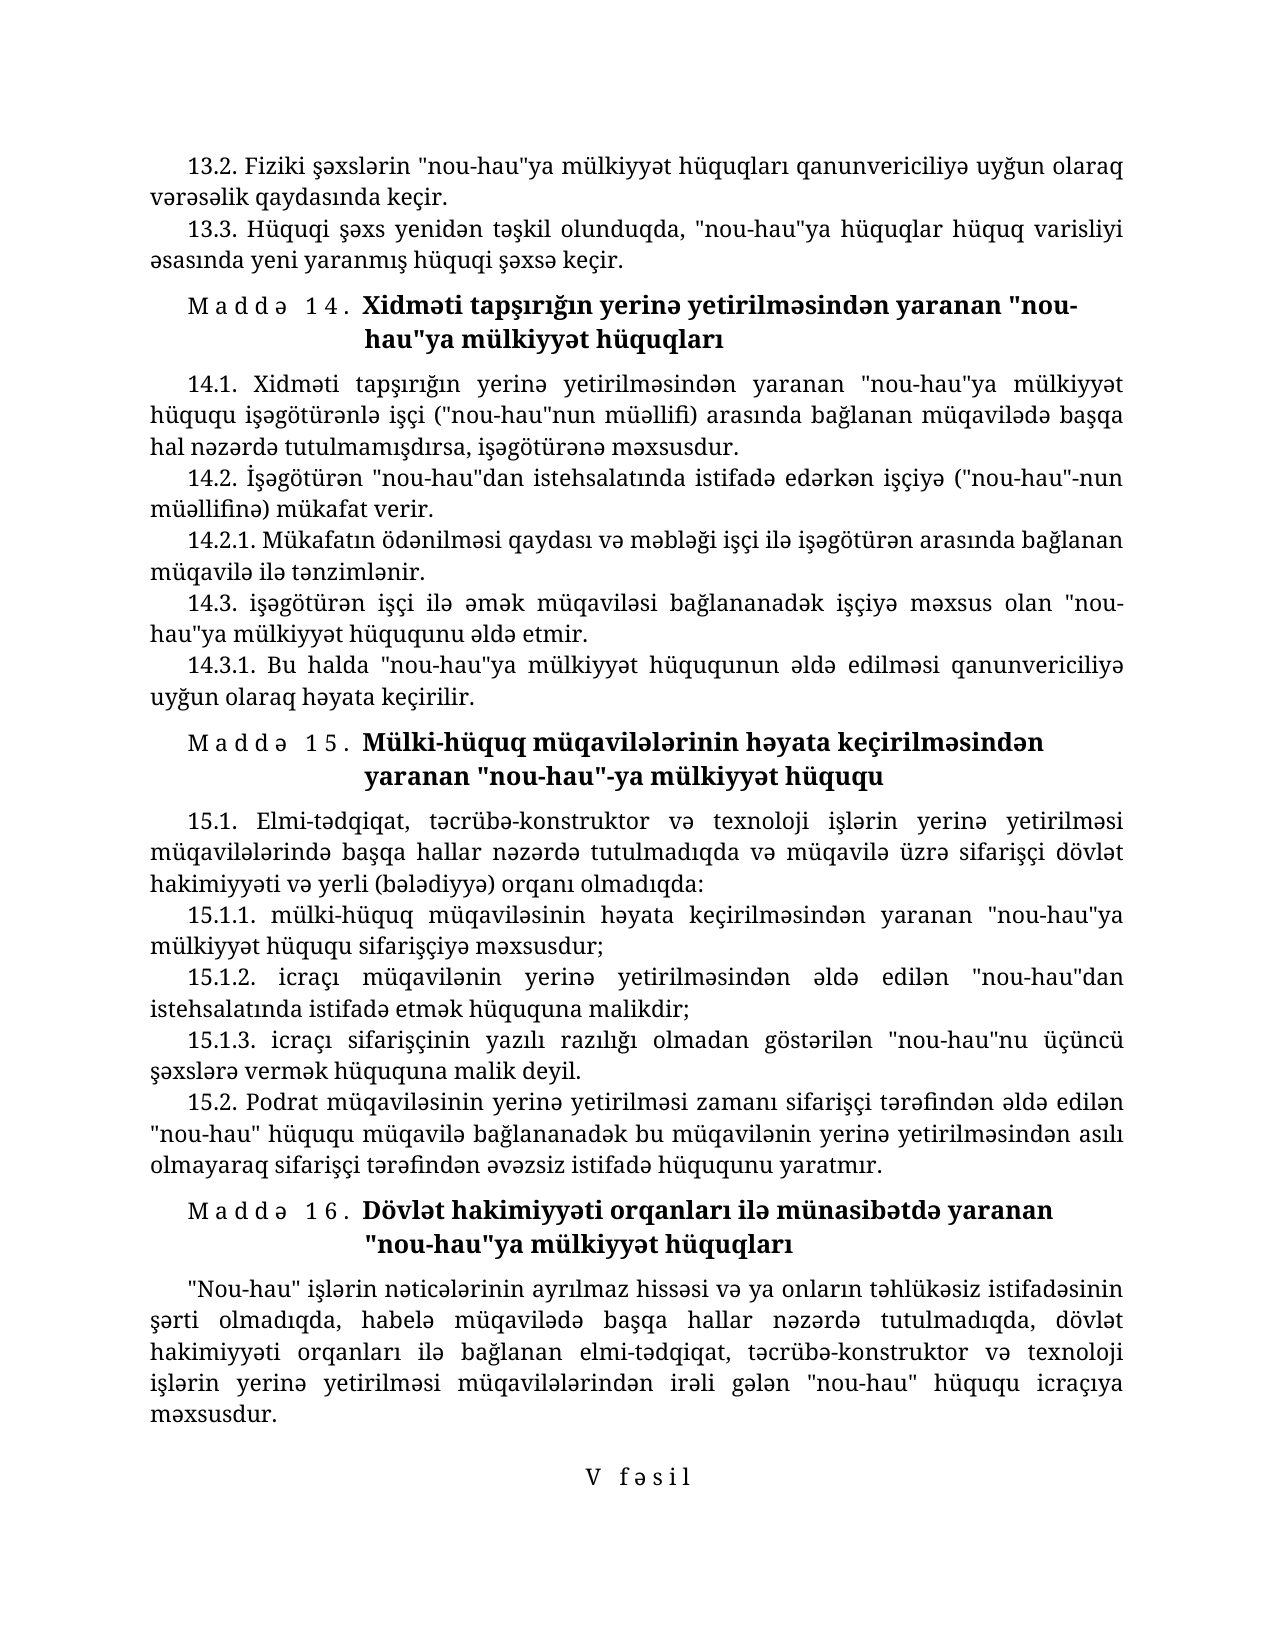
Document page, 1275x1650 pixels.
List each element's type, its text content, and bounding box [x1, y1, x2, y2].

text 15.1.1. mülki-hüquq müqaviləsinin həyata keçirilməsindən yaranan "nou-hau"ya mülkiyyət hüququ sifarişçiyə məxsusdur; [150, 899, 1125, 961]
text 14.3. işəgötürən işçi ilə əmək müqaviləsi bağlananadək işçiyə məxsus olan "nou-hau"ya mülkiyyət hüququnu əldə etmir. [150, 587, 1125, 649]
text Maddə 16. Dövlət hakimiyyəti orqanları ilə münasibətdə yaranan "nou-hau"ya mülkiyyət hüquqları [187, 1192, 1125, 1261]
text 15.2. Podrat müqaviləsinin yerinə yetirilməsi zamanı sifarişçi tərəfindən əldə edilən "nou-hau" hüququ müqavilə bağlananadək bu müqavilənin yerinə yetirilməsindən asılı olmayaraq sifarişçi tərəfindən əvəzsiz istifadə hüququnu yaratmır. [150, 1086, 1125, 1180]
text 14.2.1. Mükafatın ödənilməsi qaydası və məbləği işçi ilə işəgötürən arasında bağlanan müqavilə ilə tənzimlənir. [150, 524, 1125, 587]
text Maddə 14. Xidməti tapşırığın yerinə yetirilməsindən yaranan "nou-hau"ya mülkiyyət hüquqları [187, 287, 1125, 356]
text "Nou-hau" işlərin nəticələrinin ayrılmaz hissəsi və ya onların təhlükəsiz istifadəsinin şərti olmadıqda, habelə müqavilədə başqa hallar nəzərdə tutulmadıqda, dövlət hakimiyyəti orqanları ilə bağlanan elmi-tədqiqat, təcrübə-konstruktor və texnoloji işlərin yerinə yetirilməsi müqavilələrindən irəli gələn "nou-hau" hüququ icraçıya məxsusdur. [150, 1273, 1125, 1429]
text 14.1. Xidməti tapşırığın yerinə yetirilməsindən yaranan "nou-hau"ya mülkiyyət hüququ işəgötürənlə işçi ("nou-hau"nun müəllifi) arasında bağlanan müqavilədə başqa hal nəzərdə tutulmamışdırsa, işəgötürənə məxsusdur. [150, 368, 1125, 462]
text 15.1.3. icraçı sifarişçinin yazılı razılığı olmadan göstərilən "nou-hau"nu üçüncü şəxslərə vermək hüququna malik deyil. [150, 1024, 1125, 1086]
text 14.2. İşəgötürən "nou-hau"dan istehsalatında istifadə edərkən işçiyə ("nou-hau"-nun müəllifinə) mükafat verir. [150, 462, 1125, 524]
text V fəsil [150, 1461, 1125, 1492]
text 13.2. Fiziki şəxslərin "nou-hau"ya mülkiyyət hüquqları qanunvericiliyə uyğun olaraq vərəsəlik qaydasında keçir. [150, 150, 1125, 212]
text 14.3.1. Bu halda "nou-hau"ya mülkiyyət hüququnun əldə edilməsi qanunvericiliyə uyğun olaraq həyata keçirilir. [150, 649, 1125, 712]
text 13.3. Hüquqi şəxs yenidən təşkil olunduqda, "nou-hau"ya hüquqlar hüquq varisliyi əsasında yeni yaranmış hüquqi şəxsə keçir. [150, 212, 1125, 275]
text 15.1.2. icraçı müqavilənin yerinə yetirilməsindən əldə edilən "nou-hau"dan istehsalatında istifadə etmək hüququna malikdir; [150, 961, 1125, 1024]
text 15.1. Elmi-tədqiqat, təcrübə-konstruktor və texnoloji işlərin yerinə yetirilməsi müqavilələrində başqa hallar nəzərdə tutulmadıqda və müqavilə üzrə sifarişçi dövlət hakimiyyəti və yerli (bələdiyyə) orqanı olmadıqda: [150, 805, 1125, 899]
text Maddə 15. Mülki-hüquq müqavilələrinin həyata keçirilməsindən yaranan "nou-hau"-ya mülkiyyət hüququ [187, 724, 1125, 792]
